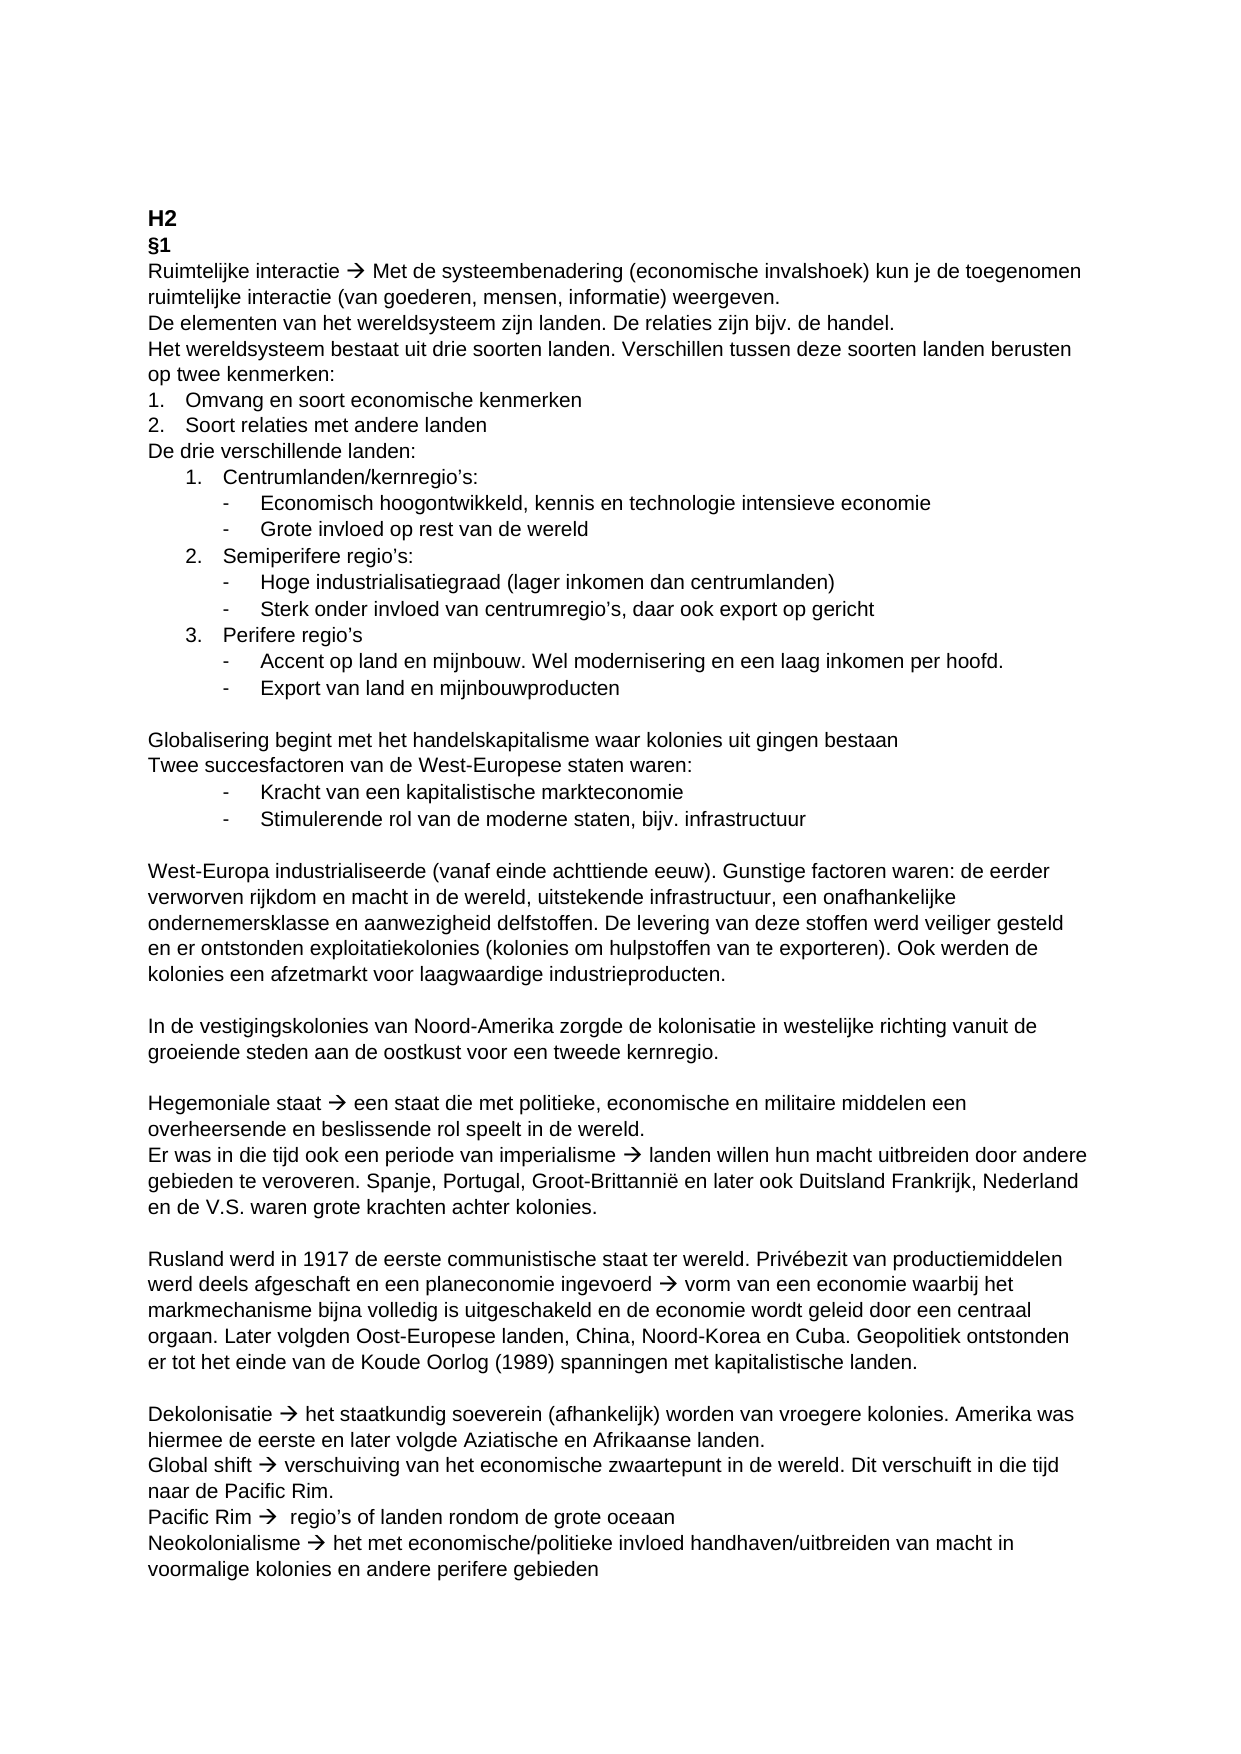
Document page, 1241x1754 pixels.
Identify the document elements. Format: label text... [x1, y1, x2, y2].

list Accent op land en mijnbouw. Wel modernisering en een laag inkomen per hoofd. [223, 648, 1093, 673]
list Economisch hoogontwikkeld, kennis en technologie intensieve economie [223, 490, 1093, 515]
text H2 [148, 204, 1093, 231]
list Centrumlanden/kernregio’s: [185, 464, 1093, 488]
text Er was in die tijd ook een periode van imperialisme landen willen hun macht uitbreiden door andere gebieden te veroveren. Spanje, Portugal, Groot-Brittannië en later ook Duitsland Frankrijk, Nederland en de V.S. waren grote krachten achter kolonies. [148, 1143, 1093, 1219]
list Export van land en mijnbouwproducten [223, 675, 1093, 700]
text Twee succesfactoren van de West-Europese staten waren: [148, 753, 1093, 777]
text Het wereldsysteem bestaat uit drie soorten landen. Verschillen tussen deze soorten landen berusten op twee kenmerken: [148, 336, 1093, 386]
list Sterk onder invloed van centrumregio’s, daar ook export op gericht [223, 596, 1093, 621]
list Kracht van een kapitalistische markteconomie [223, 779, 1093, 804]
list Soort relaties met andere landen [148, 413, 1093, 437]
text De elementen van het wereldsysteem zijn landen. De relaties zijn bijv. de handel. [148, 311, 1093, 334]
text §1 [148, 233, 1093, 257]
list Hoge industrialisatiegraad (lager inkomen dan centrumlanden) [223, 569, 1093, 594]
text In de vestigingskolonies van Noord-Amerika zorgde de kolonisatie in westelijke richting vanuit de groeiende steden aan de oostkust voor een tweede kernregio. [148, 1014, 1093, 1063]
text West-Europa industrialiseerde (vanaf einde achttiende eeuw). Gunstige factoren waren: de eerder verworven rijkdom en macht in de wereld, uitstekende infrastructuur, een onafhankelijke ondernemersklasse en aanwezigheid delfstoffen. De levering van deze stoffen werd veiliger gesteld en er ontstonden exploitatiekolonies (kolonies om hulpstoffen van te exporteren). Ook werden de kolonies een afzetmarkt voor laagwaardige industrieproducten. [148, 859, 1093, 986]
text Global shift verschuiving van het economische zwaartepunt in de wereld. Dit verschuift in die tijd naar de Pacific Rim. [148, 1453, 1093, 1503]
list Grote invloed op rest van de wereld [223, 517, 1093, 542]
list Perifere regio’s [185, 623, 1093, 647]
list Stimulerende rol van de moderne staten, bijv. infrastructuur [223, 806, 1093, 831]
list Omvang en soort economische kenmerken [148, 388, 1093, 412]
text Globalisering begint met het handelskapitalisme waar kolonies uit gingen bestaan [148, 727, 1093, 751]
text De drie verschillende landen: [148, 439, 1093, 463]
text Hegemoniale staat een staat die met politieke, economische en militaire middelen een overheersende en beslissende rol speelt in de wereld. [148, 1091, 1093, 1141]
text Ruimtelijke interactie Met de systeembenadering (economische invalshoek) kun je de toegenomen ruimtelijke interactie (van goederen, mensen, informatie) weergeven. [148, 259, 1093, 309]
text Dekolonisatie het staatkundig soeverein (afhankelijk) worden van vroegere kolonies. Amerika was hiermee de eerste en later volgde Aziatische en Afrikaanse landen. [148, 1402, 1093, 1451]
text Pacific Rim regio’s of landen rondom de grote oceaan [148, 1505, 1093, 1529]
text Neokolonialisme het met economische/politieke invloed handhaven/uitbreiden van macht in voormalige kolonies en andere perifere gebieden [148, 1531, 1093, 1581]
list Semiperifere regio’s: [185, 543, 1093, 567]
text Rusland werd in 1917 de eerste communistische staat ter wereld. Privébezit van productiemiddelen werd deels afgeschaft en een planeconomie ingevoerd vorm van een economie waarbij het markmechanisme bijna volledig is uitgeschakeld en de economie wordt geleid door een centraal orgaan. Later volgden Oost-Europese landen, China, Noord-Korea en Cuba. Geopolitiek ontstonden er tot het einde van de Koude Oorlog (1989) spanningen met kapitalistische landen. [148, 1246, 1093, 1374]
